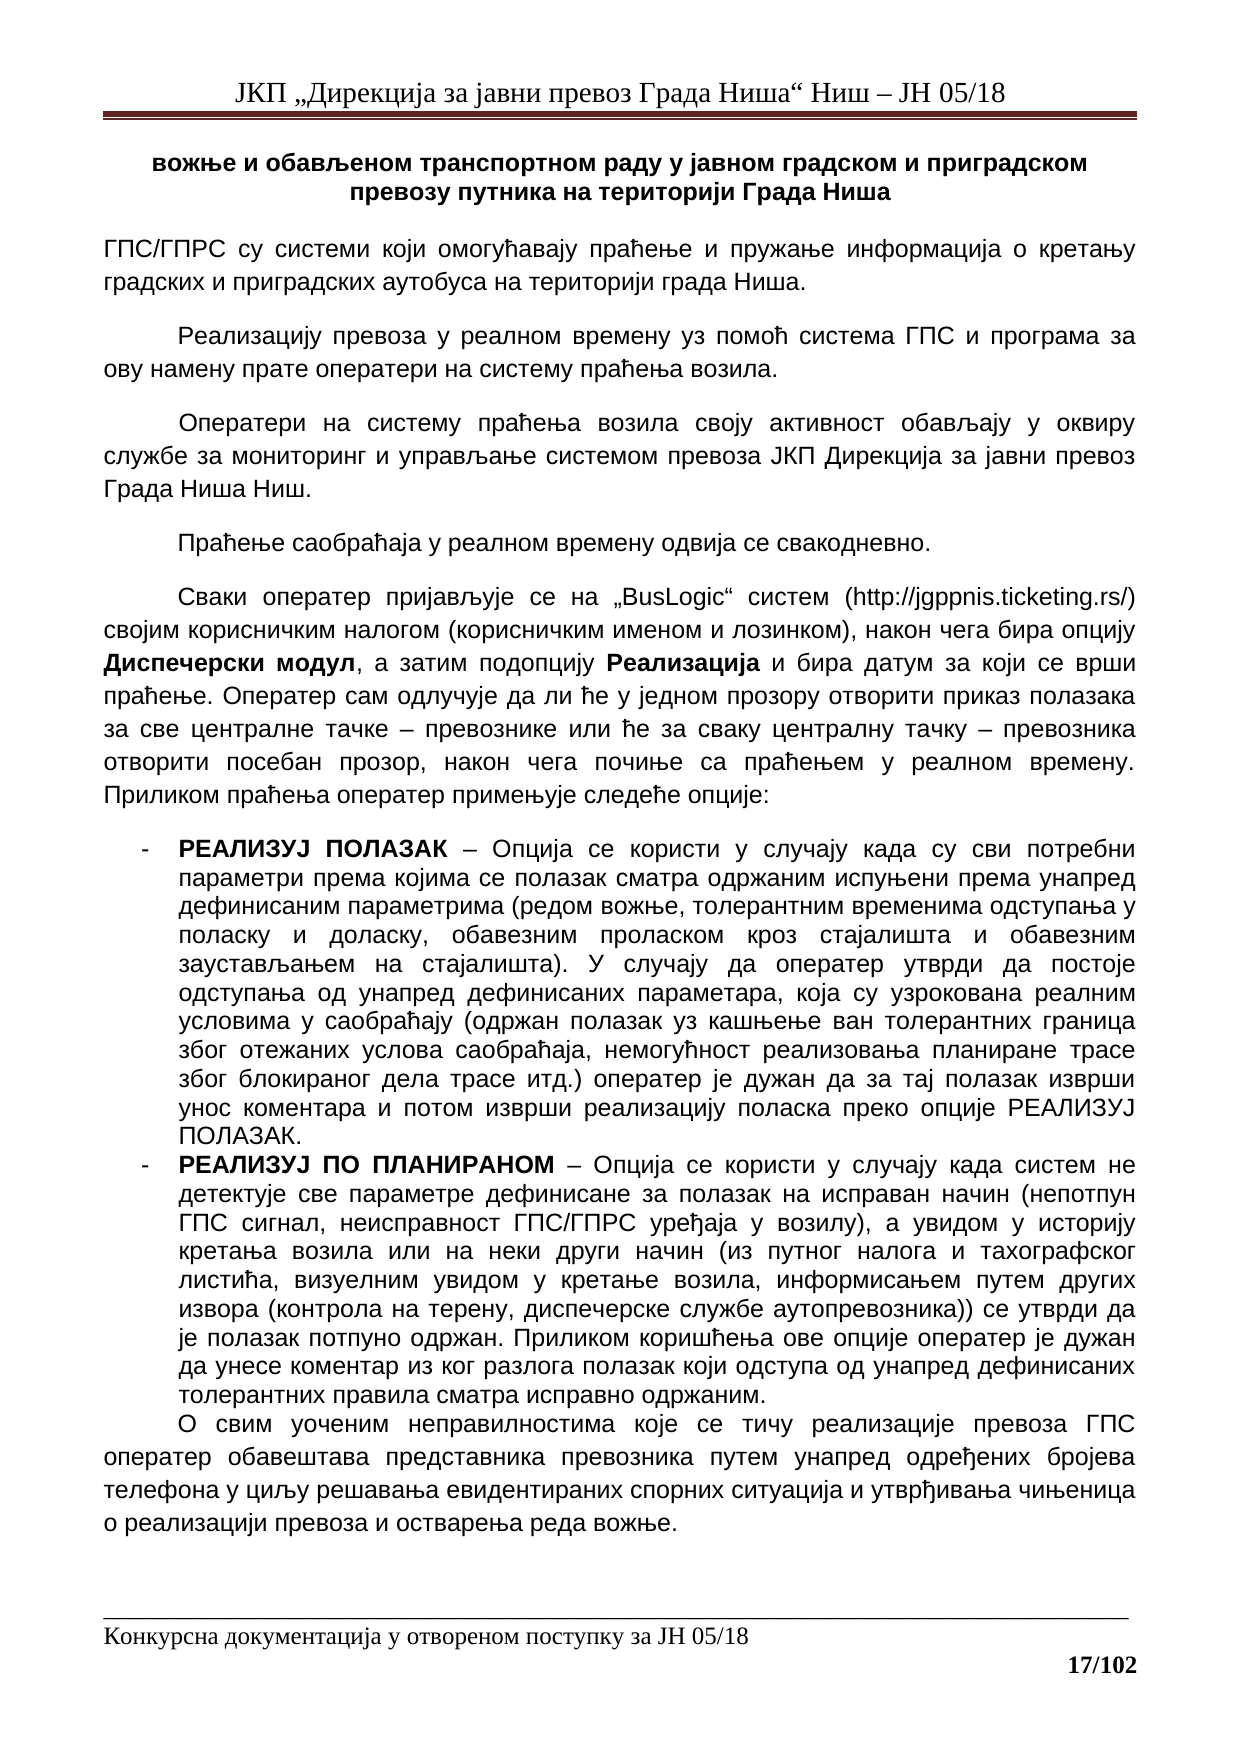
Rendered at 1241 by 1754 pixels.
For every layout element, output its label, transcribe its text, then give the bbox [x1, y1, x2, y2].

text О свим уоченим неправилностима које се тичу реализације превоза ГПС оператер обавештава представника превозника путем унапред одређених бројева телефона у циљу решавања евидентираних спорних ситуација и утврђивањa чињеница о реализацији превоза и остварења реда вожње. [103, 1409, 1137, 1537]
text Сваки оператер пријављује се на „BusLogic“ систем (http://jgppnis.ticketing.rs/) својим корисничким налогом (корисничким именом и лозинком), након чега бира опцију Диспечерски модул, а затим подопцију Реализација и бира датум за који се врши праћење. Оператер сам одлучује да ли ће у једном прозору отворити приказ полазака за све централне тачке – превознике или ће за сваку централну тачку – превозника отворити посебан прозор, након чега почиње са праћењем у реалном времену. Приликом праћења оператер примењује следеће опције: [103, 582, 1137, 809]
list РЕАЛИЗУЈ ПО ПЛАНИРАНОМ – Опција се користи у случају када систем не детектује све параметре дефинисане за полазак на исправан начин (непотпун ГПС сигнал, неисправност ГПС/ГПРС уређаја у возилу), а увидом у историју кретања возила или на неки други начин (из путног налога и тахографског листића, визуелним увидом у кретање возила, информисањем путем других извора (контрола на терену, диспечерске службе аутопревозника)) се утврди да је полазак потпуно одржан. Приликом коришћења ове опције оператер је дужан да унесе коментар из ког разлога полазак који одступа од унапред дефинисаних толерантних правила сматра исправно одржаним. [141, 1150, 1137, 1409]
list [103, 148, 1137, 206]
text Реализацију превоза у реалном времену уз помоћ система ГПС и програма за ову намену прате оператери на систему праћења возила. [103, 321, 1137, 383]
list РЕАЛИЗУЈ ПОЛАЗАК – Опција се користи у случају када су сви потребни параметри према којима се полазак сматра одржаним испуњени према унапред дефинисаним параметрима (редом вожње, толерантним временима одступања у поласку и доласку, обавезним проласком кроз стајалишта и обавезним заустављањем на стајалишта). У случају да оператер утврди да постоје одступања од унапред дефинисаних параметара, која су узрокована реалним условима у саобраћају (одржан полазак уз кашњење ван толерантних граница због отежаних услова саобраћаја, немогућност реализовања планиране трасе због блокираног дела трасе итд.) оператер је дужан да за тај полазак изврши унос коментара и потом изврши реализацију поласка преко опције РЕАЛИЗУЈ ПОЛАЗАК. [141, 834, 1137, 1150]
text Оператери на систему праћења возила своју активност обављају у оквиру службе за мониторинг и управљање системом превоза ЈКП Дирекција за јавни превоз Града Ниша Ниш. [103, 408, 1137, 503]
text ГПС/ГПРС су системи који омогућавају праћење и пружање информација о кретању градских и приградских аутобуса на територији града Ниша. [103, 234, 1137, 296]
text Праћење саобраћаја у реалном времену одвија се свакодневно. [103, 528, 1137, 557]
